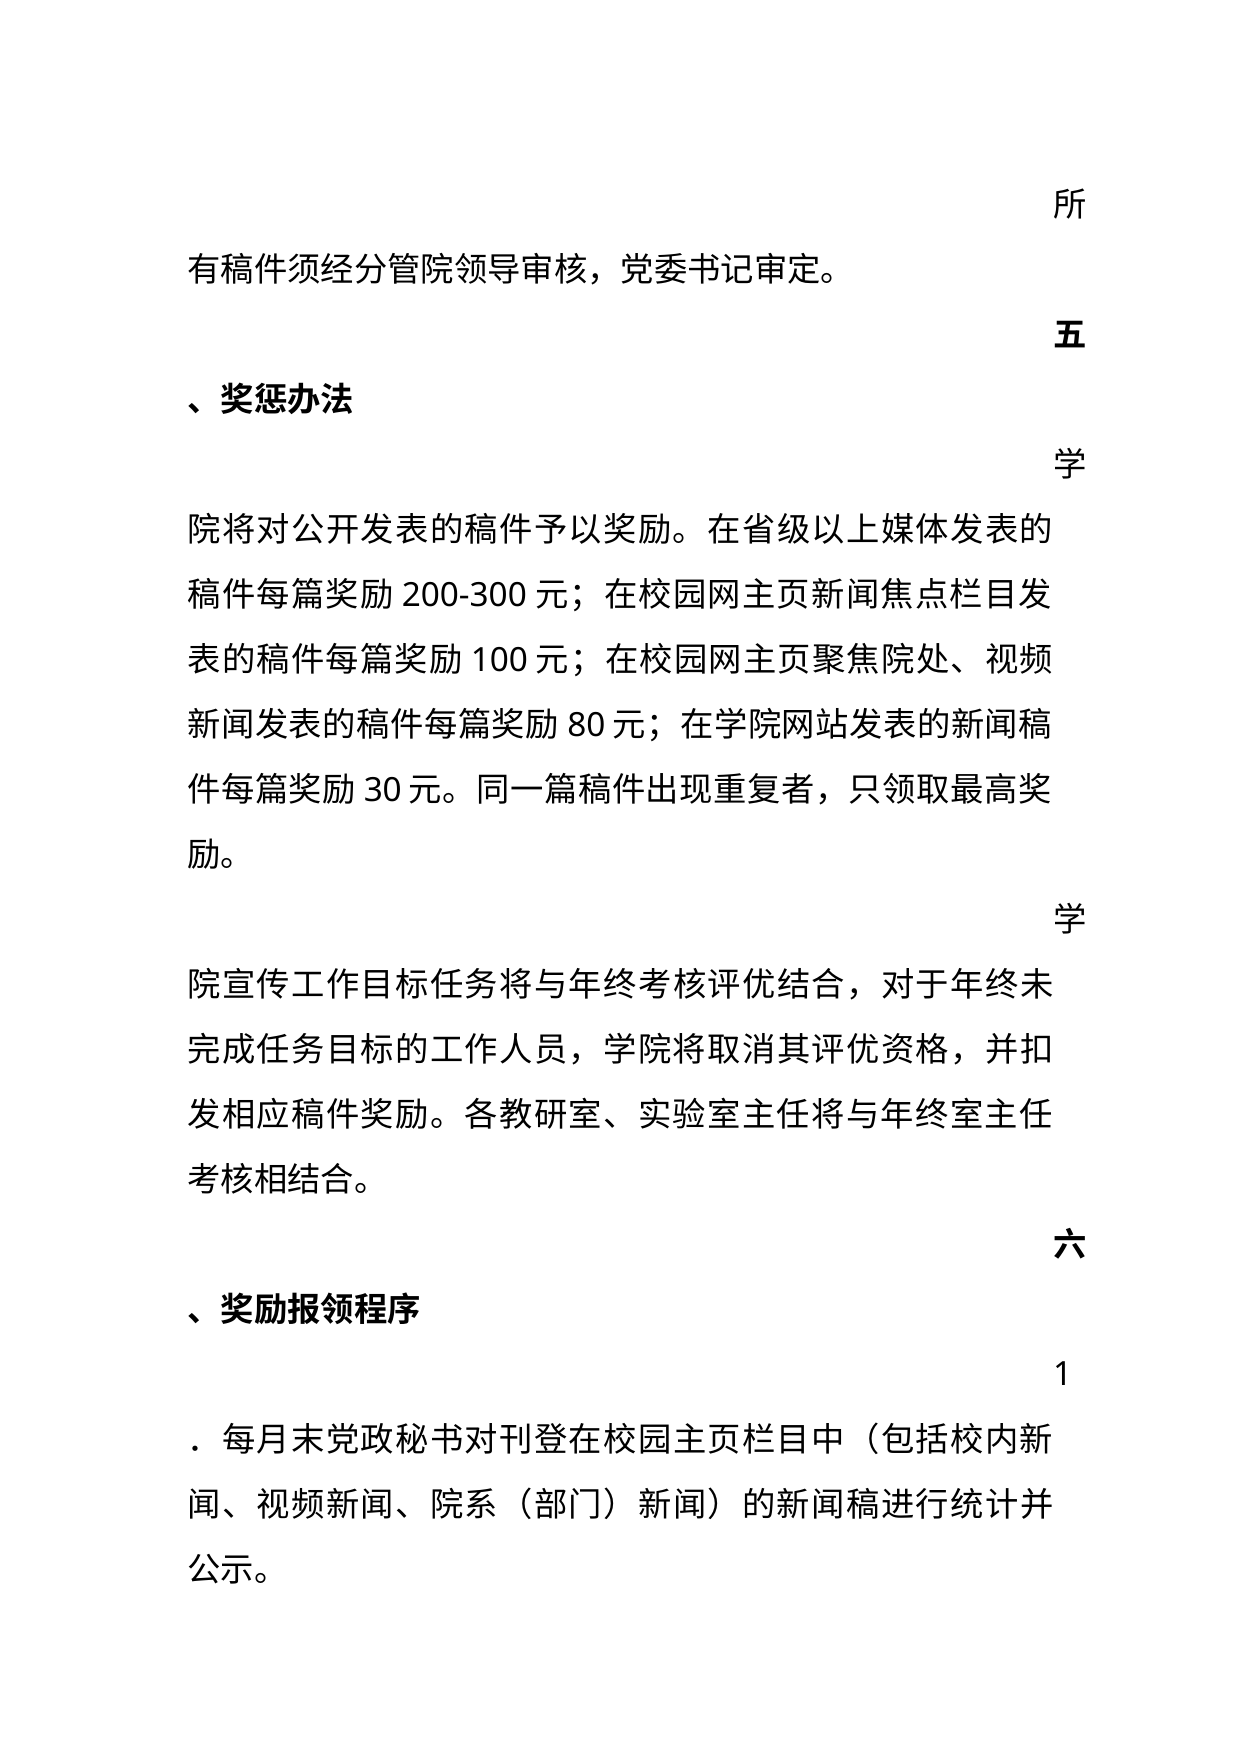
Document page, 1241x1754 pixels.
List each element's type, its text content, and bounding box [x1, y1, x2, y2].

text 六、奖励报领程序 [187, 1210, 1053, 1340]
text 学院将对公开发表的稿件予以奖励。在省级以上媒体发表的稿件每篇奖励200-300元；在校园网主页新闻焦点栏目发表的稿件每篇奖励100元；在校园网主页聚焦院处、视频新闻发表的稿件每篇奖励80元；在学院网站发表的新闻稿件每篇奖励30元。同一篇稿件出现重复者，只领取最高奖励。 [187, 430, 1053, 885]
text 学院宣传工作目标任务将与年终考核评优结合，对于年终未完成任务目标的工作人员，学院将取消其评优资格，并扣发相应稿件奖励。各教研室、实验室主任将与年终室主任考核相结合。 [187, 885, 1053, 1210]
text 1．每月末党政秘书对刊登在校园主页栏目中（包括校内新闻、视频新闻、院系（部门）新闻）的新闻稿进行统计并公示。 [187, 1340, 1053, 1600]
text 五、奖惩办法 [187, 300, 1053, 430]
text 所有稿件须经分管院领导审核，党委书记审定。 [187, 170, 1053, 300]
